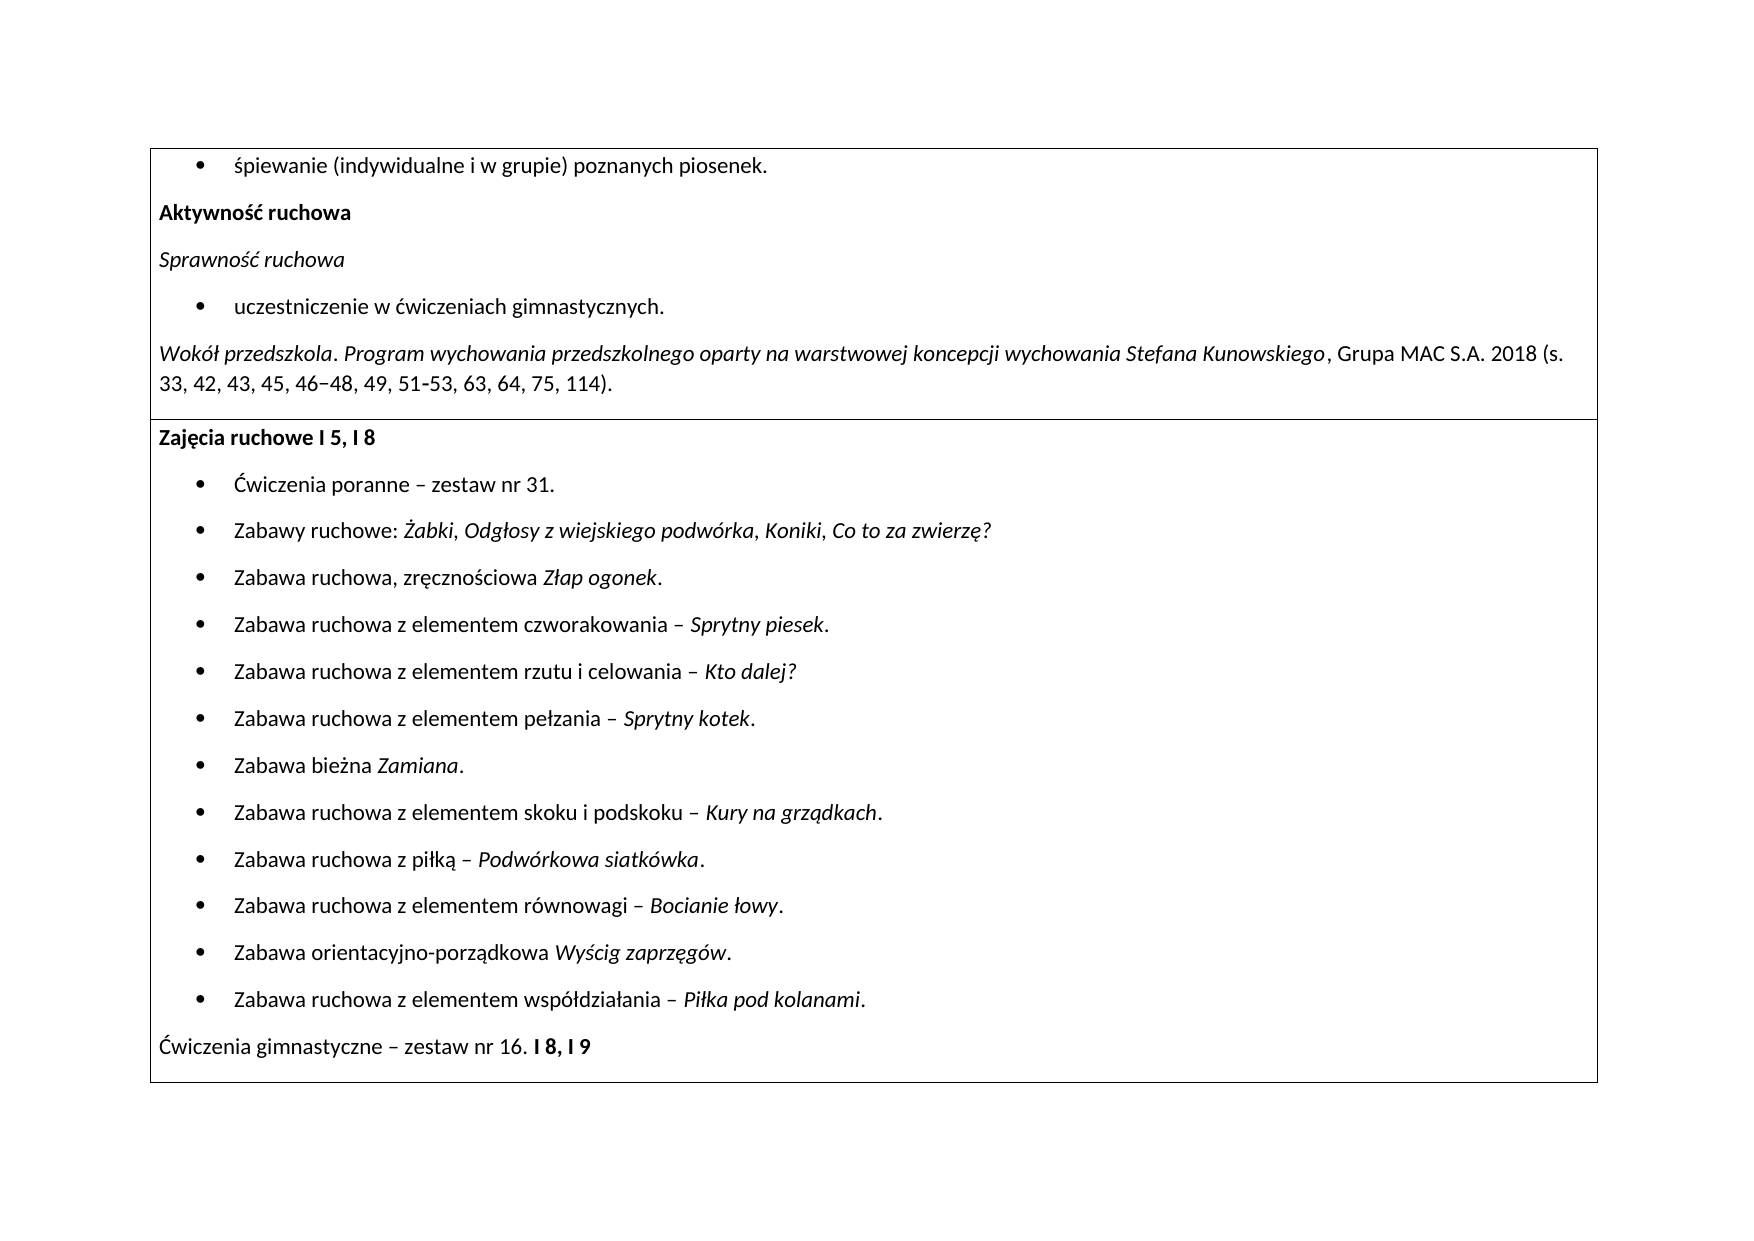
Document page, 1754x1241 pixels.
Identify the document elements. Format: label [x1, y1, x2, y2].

table_cell [151, 149, 1597, 419]
table_cell [151, 420, 1597, 1082]
